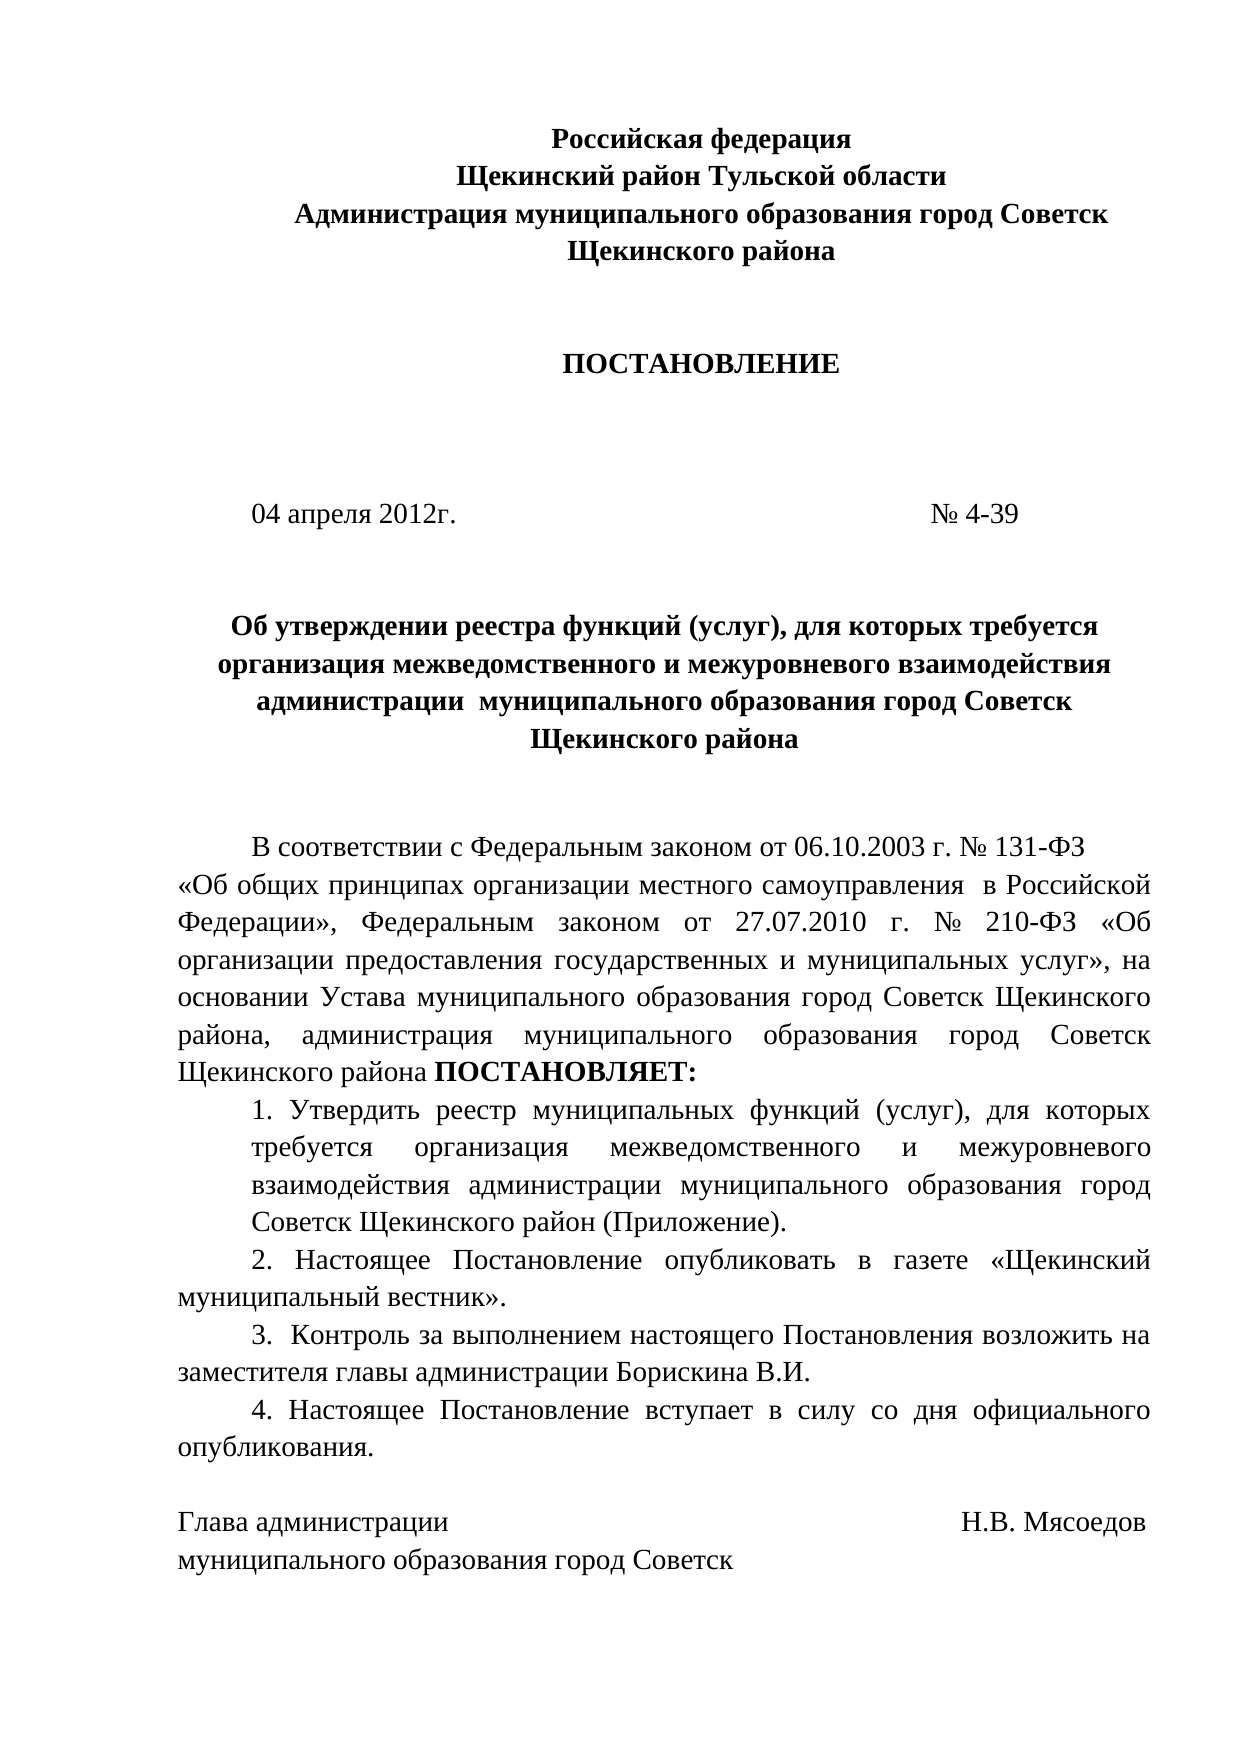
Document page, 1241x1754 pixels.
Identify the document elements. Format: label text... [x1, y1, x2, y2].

text В соответствии с Федеральным законом от 06.10.2003 г. № 131-ФЗ [177, 827, 1152, 864]
text ПОСТАНОВЛЕНИЕ [177, 343, 1152, 381]
text 04 апреля 2012г. № 4-39 [177, 493, 1152, 531]
text Администрация муниципального образования город Советск [177, 193, 1152, 231]
text 3. Контроль за выполнением настоящего Постановления возложить на заместителя главы администрации Борискина В.И. [177, 1314, 1152, 1389]
text Об утверждении реестра функций (услуг), для которых требуется организация межведомственного и межуровневого взаимодействия администрации муниципального образования город Советск Щекинского района [177, 606, 1152, 756]
text Щекинского района [177, 231, 1152, 268]
text Российская федерация [177, 118, 1152, 156]
text 2. Настоящее Постановление опубликовать в газете «Щекинский муниципальный вестник». [177, 1239, 1152, 1314]
text 4. Настоящее Постановление вступает в силу со дня официального опубликования. [177, 1389, 1152, 1464]
text 1. Утвердить реестр муниципальных функций (услуг), для которых требуется организация межведомственного и межуровневого взаимодействия администрации муниципального образования город Советск Щекинского район (Приложение). [251, 1089, 1152, 1239]
text Глава администрации Н.В. Мясоедов муниципального образования город Советск [177, 1502, 1152, 1577]
text Щекинский район Тульской области [177, 156, 1152, 193]
text «Об общих принципах организации местного самоуправления в Российской Федерации», Федеральным законом от 27.07.2010 г. № 210-ФЗ «Об организации предоставления государственных и муниципальных услуг», на основании Устава муниципального образования город Советск Щекинского района, администрация муниципального образования город Советск Щекинского района ПОСТАНОВЛЯЕТ: [177, 864, 1152, 1089]
